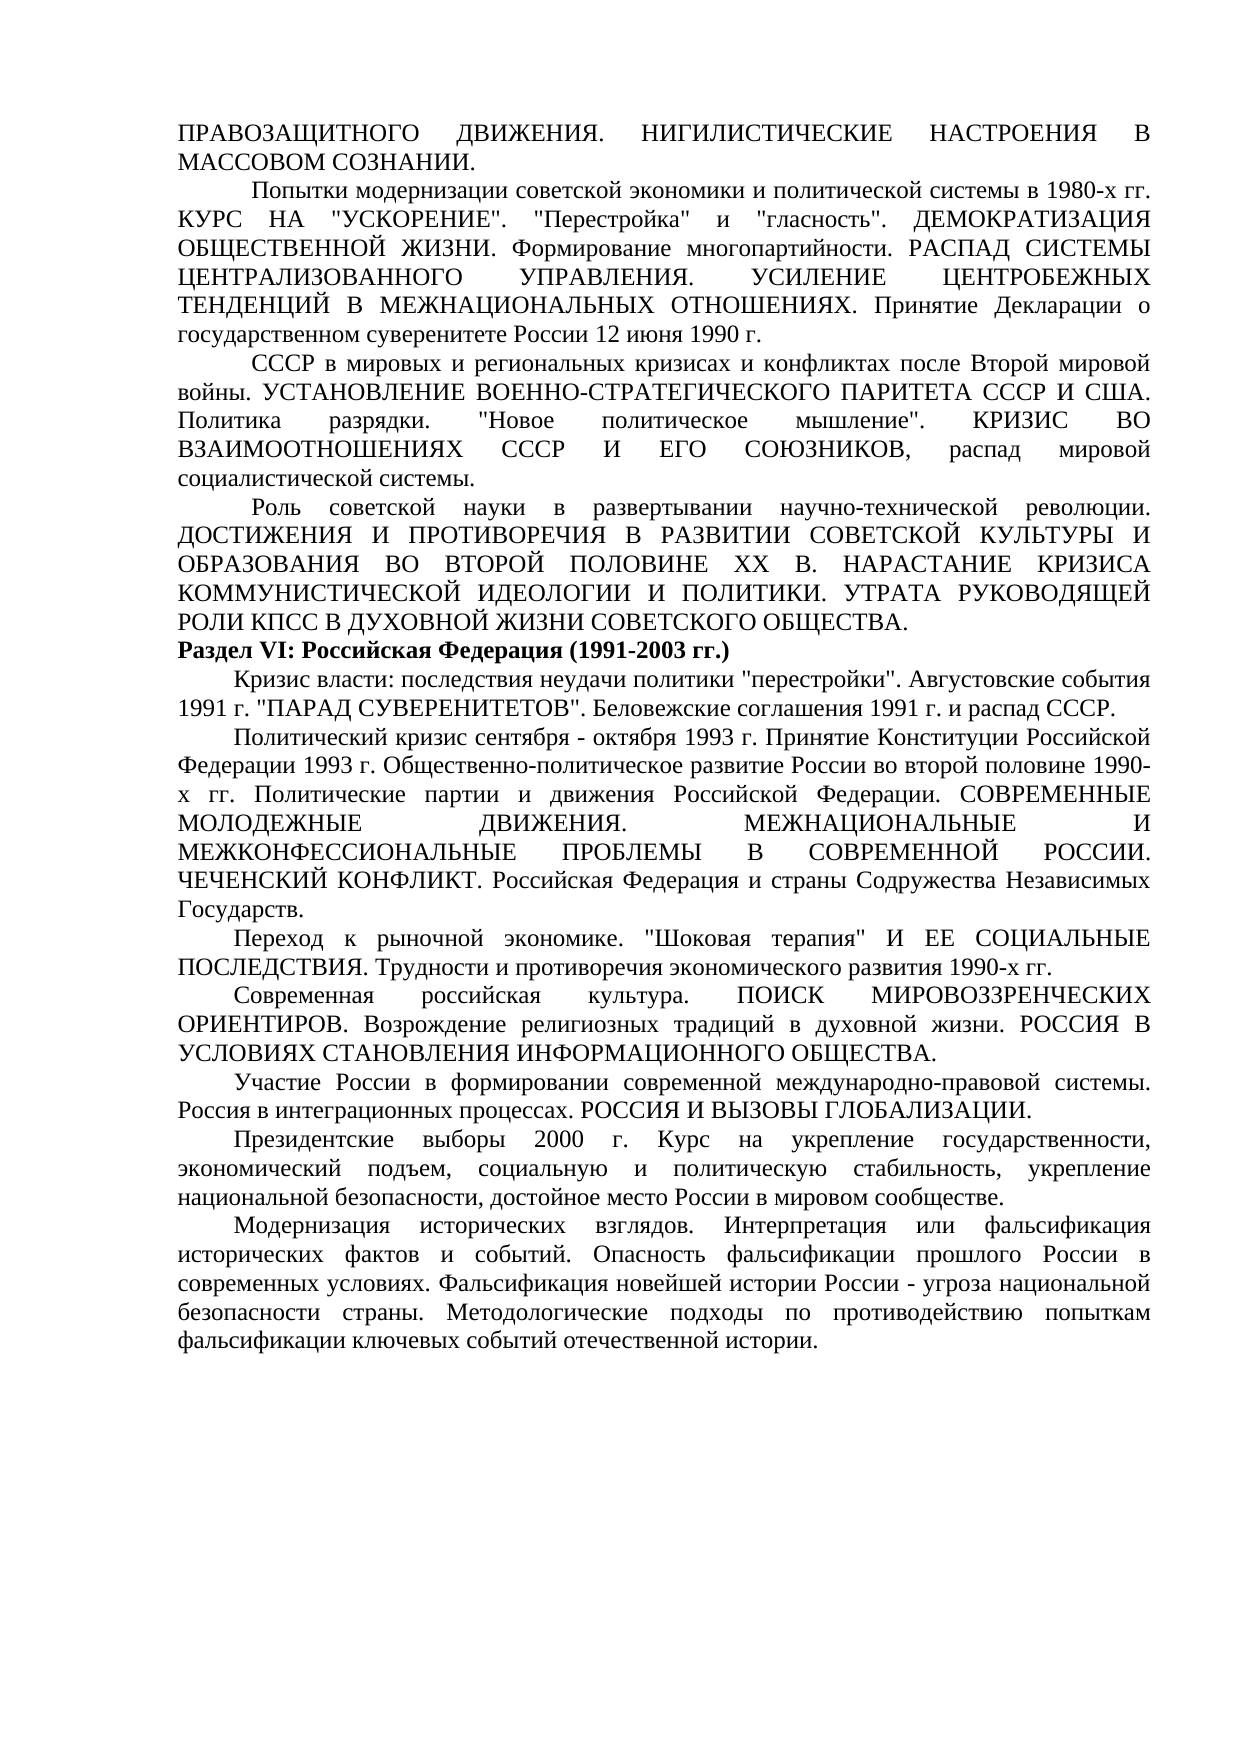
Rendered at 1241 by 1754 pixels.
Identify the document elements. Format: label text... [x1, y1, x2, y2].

text Участие России в формировании современной международно-правовой системы. Россия в интеграционных процессах. РОССИЯ И ВЫЗОВЫ ГЛОБАЛИЗАЦИИ. [177, 1067, 1152, 1124]
text СССР в мировых и региональных кризисах и конфликтах после Второй мировой войны. УСТАНОВЛЕНИЕ ВОЕННО-СТРАТЕГИЧЕСКОГО ПАРИТЕТА СССР И США. Политика разрядки. "Новое политическое мышление". КРИЗИС ВО ВЗАИМООТНОШЕНИЯХ СССР И ЕГО СОЮЗНИКОВ, распад мировой социалистической системы. [177, 348, 1152, 492]
text Раздел VI: Российская Федерация (1991-2003 гг.) [177, 636, 1152, 664]
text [177, 118, 1152, 176]
text Роль советской науки в развертывании научно-технической революции. ДОСТИЖЕНИЯ И ПРОТИВОРЕЧИЯ В РАЗВИТИИ СОВЕТСКОЙ КУЛЬТУРЫ И ОБРАЗОВАНИЯ ВО ВТОРОЙ ПОЛОВИНЕ XX В. НАРАСТАНИЕ КРИЗИСА КОММУНИСТИЧЕСКОЙ ИДЕОЛОГИИ И ПОЛИТИКИ. УТРАТА РУКОВОДЯЩЕЙ РОЛИ КПСС В ДУХОВНОЙ ЖИЗНИ СОВЕТСКОГО ОБЩЕСТВА. [177, 492, 1152, 636]
text Модернизация исторических взглядов. Интерпретация или фальсификация исторических фактов и событий. Опасность фальсификации прошлого России в современных условиях. Фальсификация новейшей истории России - угроза национальной безопасности страны. Методологические подходы по противодействию попыткам фальсификации ключевых событий отечественной истории. [177, 1211, 1152, 1354]
text Кризис власти: последствия неудачи политики "перестройки". Августовские события 1991 г. "ПАРАД СУВЕРЕНИТЕТОВ". Беловежские соглашения 1991 г. и распад СССР. [177, 664, 1152, 722]
text Переход к рыночной экономике. "Шоковая терапия" И ЕЕ СОЦИАЛЬНЫЕ ПОСЛЕДСТВИЯ. Трудности и противоречия экономического развития 1990-х гг. [177, 923, 1152, 981]
text Политический кризис сентября - октября 1993 г. Принятие Конституции Российской Федерации 1993 г. Общественно-политическое развитие России во второй половине 1990-х гг. Политические партии и движения Российской Федерации. СОВРЕМЕННЫЕ МОЛОДЕЖНЫЕ ДВИЖЕНИЯ. МЕЖНАЦИОНАЛЬНЫЕ И МЕЖКОНФЕССИОНАЛЬНЫЕ ПРОБЛЕМЫ В СОВРЕМЕННОЙ РОССИИ. ЧЕЧЕНСКИЙ КОНФЛИКТ. Российская Федерация и страны Содружества Независимых Государств. [177, 722, 1152, 923]
text Современная российская культура. ПОИСК МИРОВОЗЗРЕНЧЕСКИХ ОРИЕНТИРОВ. Возрождение религиозных традиций в духовной жизни. РОССИЯ В УСЛОВИЯХ СТАНОВЛЕНИЯ ИНФОРМАЦИОННОГО ОБЩЕСТВА. [177, 981, 1152, 1067]
text Попытки модернизации советской экономики и политической системы в 1980-х гг. КУРС НА "УСКОРЕНИЕ". "Перестройка" и "гласность". ДЕМОКРАТИЗАЦИЯ ОБЩЕСТВЕННОЙ ЖИЗНИ. Формирование многопартийности. РАСПАД СИСТЕМЫ ЦЕНТРАЛИЗОВАННОГО УПРАВЛЕНИЯ. УСИЛЕНИЕ ЦЕНТРОБЕЖНЫХ ТЕНДЕНЦИЙ В МЕЖНАЦИОНАЛЬНЫХ ОТНОШЕНИЯХ. Принятие Декларации о государственном суверенитете России 12 июня 1990 г. [177, 176, 1152, 348]
text Президентские выборы 2000 г. Курс на укрепление государственности, экономический подъем, социальную и политическую стабильность, укрепление национальной безопасности, достойное место России в мировом сообществе. [177, 1124, 1152, 1211]
